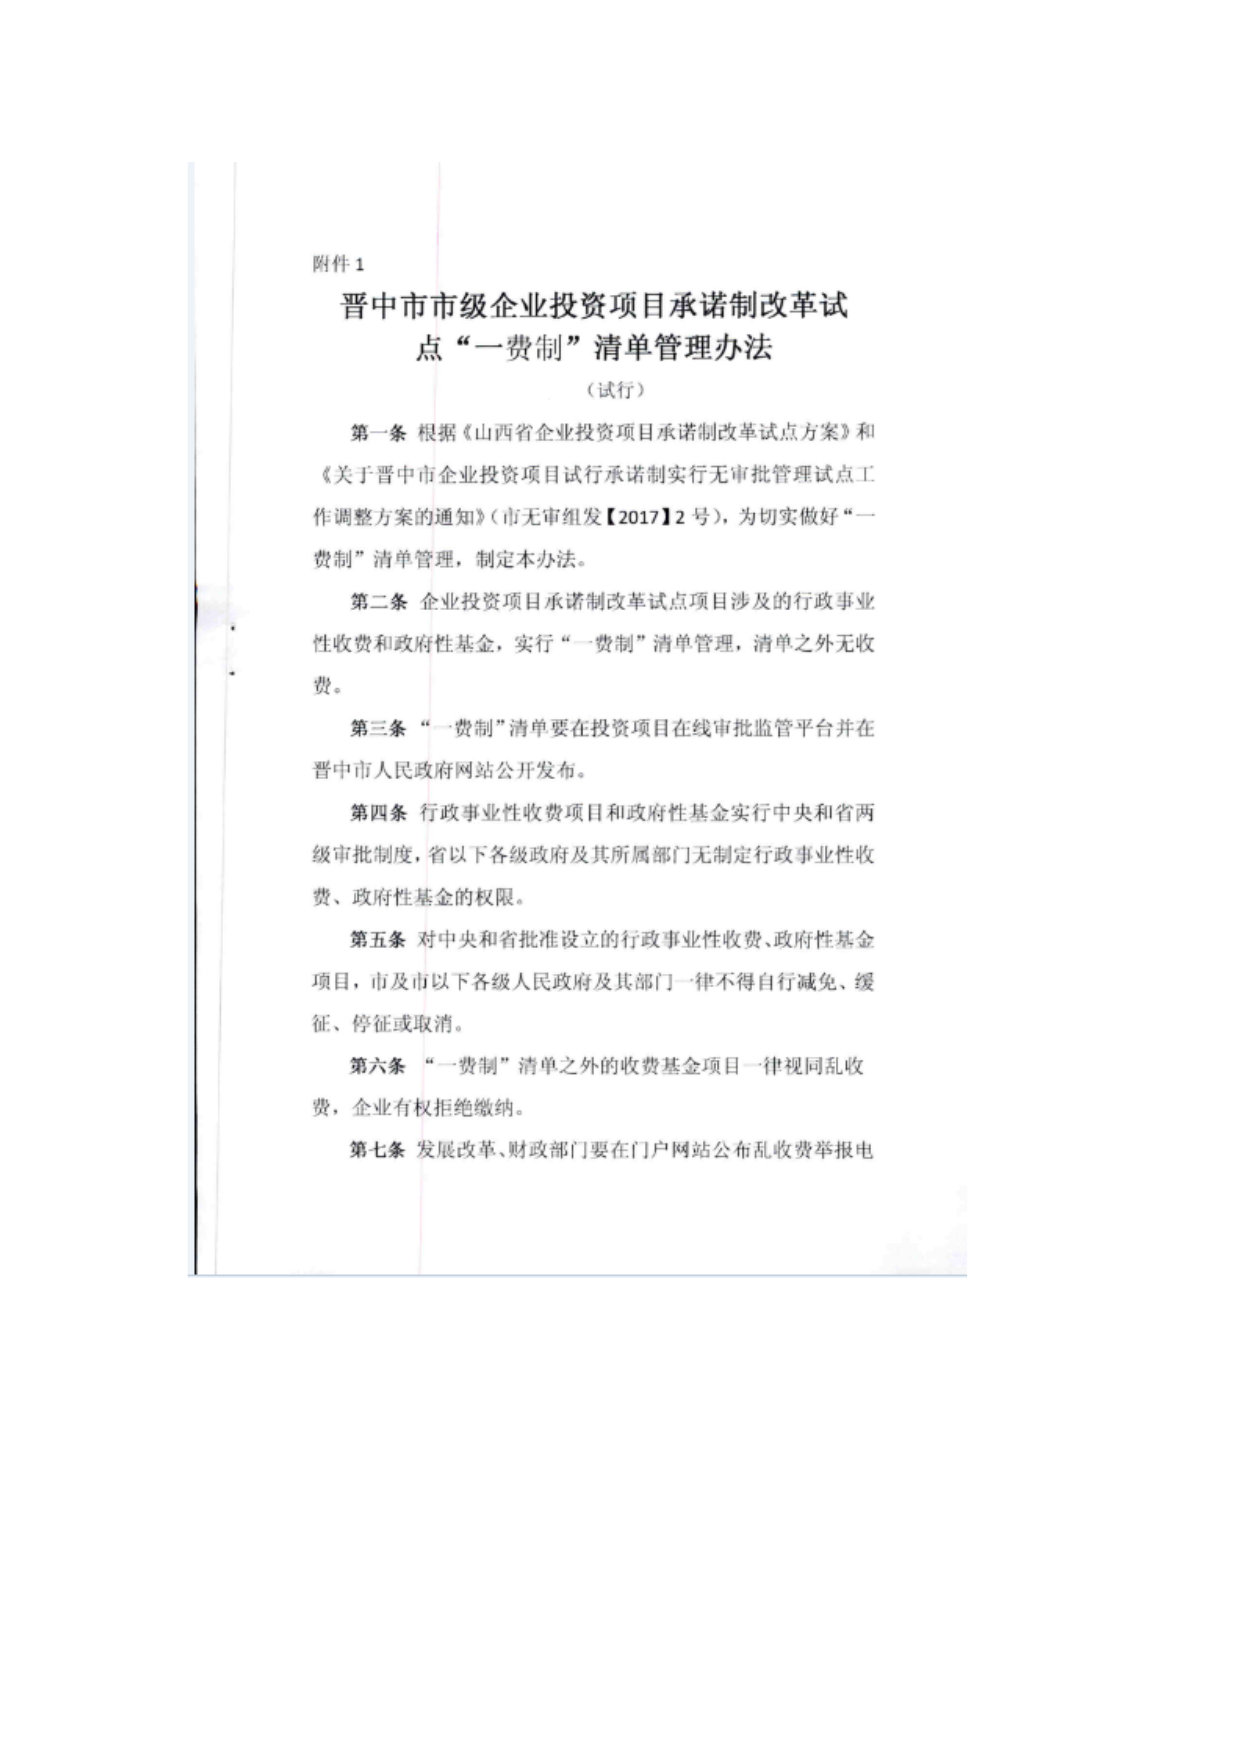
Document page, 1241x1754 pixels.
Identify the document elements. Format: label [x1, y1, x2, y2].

picture [187, 162, 968, 1278]
